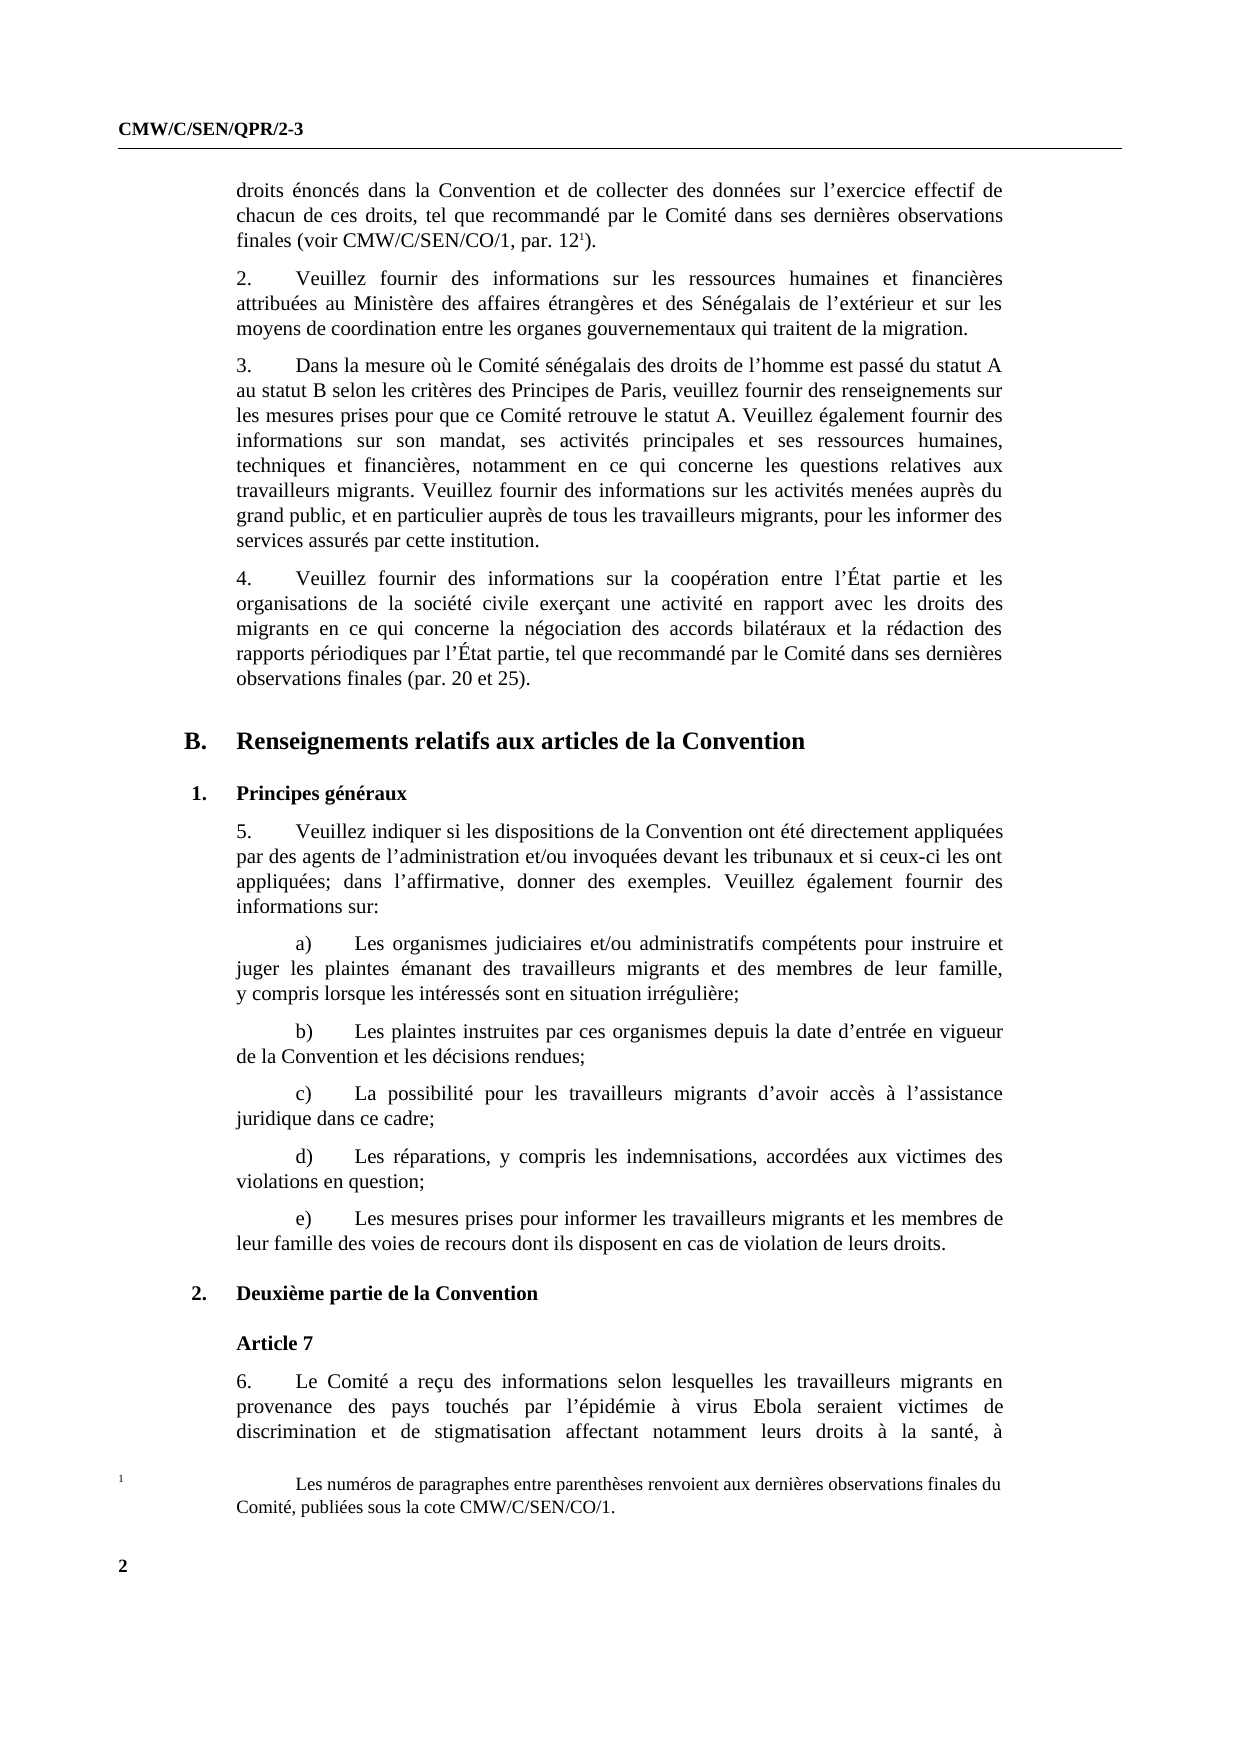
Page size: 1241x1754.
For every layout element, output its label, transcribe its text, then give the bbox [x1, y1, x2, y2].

text a) Les organismes judiciaires et/ou administratifs compétents pour instruire et juger les plaintes émanant des travailleurs migrants et des membres de leur famille, y compris lorsque les intéressés sont en situation irrégulière; [236, 930, 1004, 1005]
text c) La possibilité pour les travailleurs migrants d’avoir accès à l’assistance juridique dans ce cadre; [236, 1080, 1004, 1130]
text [236, 1368, 1004, 1443]
text 3. Dans la mesure où le Comité sénégalais des droits de l’homme est passé du statut A au statut B selon les critères des Principes de Paris, veuillez fournir des renseignements sur les mesures prises pour que ce Comité retrouve le statut A. Veuillez également fournir des informations sur son mandat, ses activités principales et ses ressources humaines, techniques et financières, notamment en ce qui concerne les questions relatives aux travailleurs migrants. Veuillez fournir des informations sur les activités menées auprès du grand public, et en particulier auprès de tous les travailleurs migrants, pour les informer des services assurés par cette institution. [236, 352, 1004, 552]
text B. Renseignements relatifs aux articles de la Convention [118, 727, 1004, 755]
text 1. Principes généraux [118, 780, 1004, 805]
text Article 7 [118, 1330, 1004, 1355]
text 5. Veuillez indiquer si les dispositions de la Convention ont été directement appliquées par des agents de l’administration et/ou invoquées devant les tribunaux et si ceux-ci les ont appliquées; dans l’affirmative, donner des exemples. Veuillez également fournir des informations sur: [236, 818, 1004, 918]
text 2. Deuxième partie de la Convention [118, 1280, 1004, 1305]
text 2. Veuillez fournir des informations sur les ressources humaines et financières attribuées au Ministère des affaires étrangères et des Sénégalais de l’extérieur et sur les moyens de coordination entre les organes gouvernementaux qui traitent de la migration. [236, 265, 1004, 340]
text e) Les mesures prises pour informer les travailleurs migrants et les membres de leur famille des voies de recours dont ils disposent en cas de violation de leurs droits. [236, 1205, 1004, 1255]
text 4. Veuillez fournir des informations sur la coopération entre l’État partie et les organisations de la société civile exerçant une activité en rapport avec les droits des migrants en ce qui concerne la négociation des accords bilatéraux et la rédaction des rapports périodiques par l’État partie, tel que recommandé par le Comité dans ses dernières observations finales (par. 20 et 25). [236, 565, 1004, 690]
text d) Les réparations, y compris les indemnisations, accordées aux victimes des violations en question; [236, 1143, 1004, 1193]
text b) Les plaintes instruites par ces organismes depuis la date d’entrée en vigueur de la Convention et les décisions rendues; [236, 1018, 1004, 1068]
